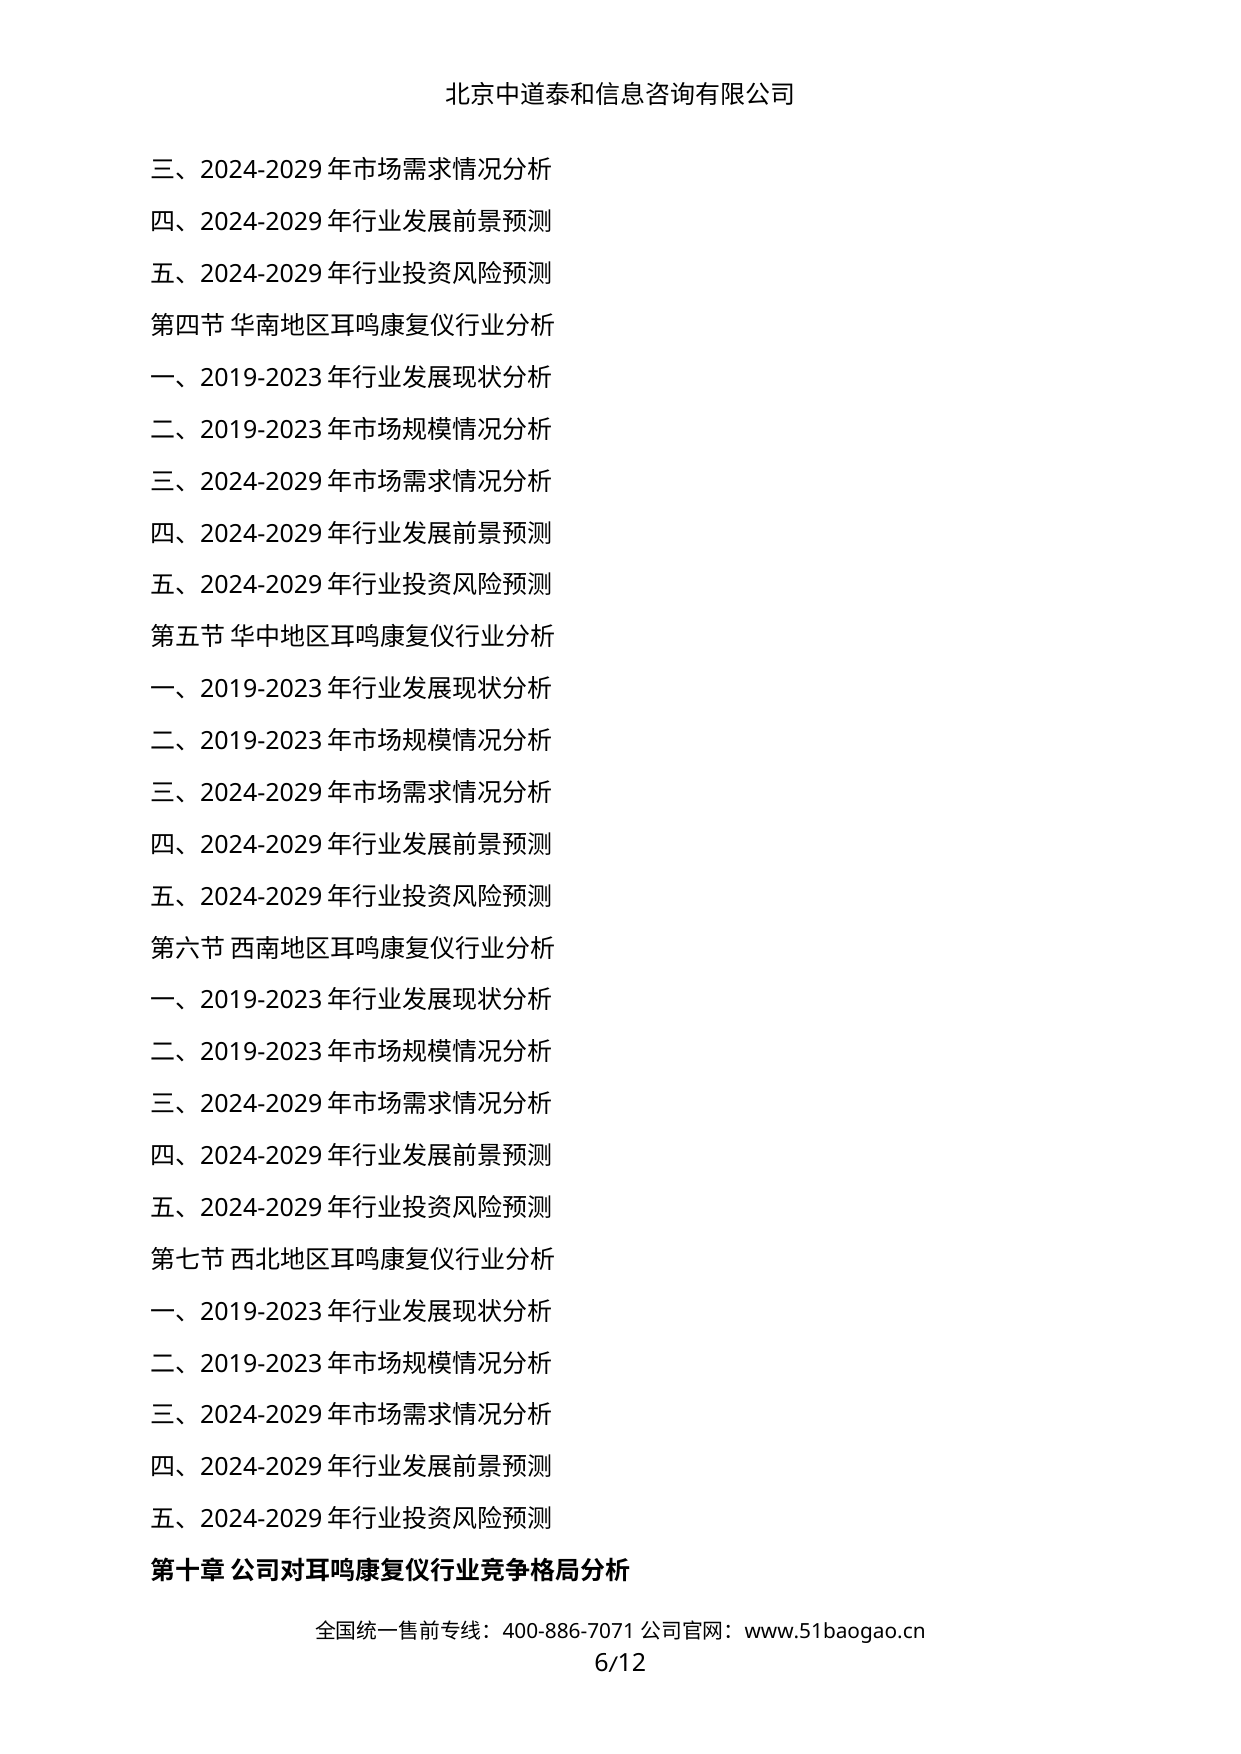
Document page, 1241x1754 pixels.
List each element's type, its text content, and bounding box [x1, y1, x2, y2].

text 二、2019-2023年市场规模情况分析 [150, 721, 1090, 757]
text 三、2024-2029年市场需求情况分析 [150, 1395, 1090, 1431]
text 五、2024-2029年行业投资风险预测 [150, 565, 1090, 601]
text 五、2024-2029年行业投资风险预测 [150, 1499, 1090, 1535]
text 第五节 华中地区耳鸣康复仪行业分析 [150, 617, 1090, 653]
text 二、2019-2023年市场规模情况分析 [150, 1032, 1090, 1068]
text 五、2024-2029年行业投资风险预测 [150, 254, 1090, 290]
text 三、2024-2029年市场需求情况分析 [150, 1084, 1090, 1120]
text 二、2019-2023年市场规模情况分析 [150, 1343, 1090, 1379]
text 四、2024-2029年行业发展前景预测 [150, 1136, 1090, 1172]
text 四、2024-2029年行业发展前景预测 [150, 202, 1090, 238]
text 第六节 西南地区耳鸣康复仪行业分析 [150, 928, 1090, 964]
text 第十章 公司对耳鸣康复仪行业竞争格局分析 [150, 1551, 1090, 1587]
text 五、2024-2029年行业投资风险预测 [150, 876, 1090, 912]
text 第七节 西北地区耳鸣康复仪行业分析 [150, 1239, 1090, 1276]
text 一、2019-2023年行业发展现状分析 [150, 980, 1090, 1016]
text 五、2024-2029年行业投资风险预测 [150, 1187, 1090, 1224]
text 四、2024-2029年行业发展前景预测 [150, 513, 1090, 549]
text 四、2024-2029年行业发展前景预测 [150, 1447, 1090, 1483]
text 三、2024-2029年市场需求情况分析 [150, 461, 1090, 497]
text 一、2019-2023年行业发展现状分析 [150, 357, 1090, 394]
text 三、2024-2029年市场需求情况分析 [150, 772, 1090, 809]
text 四、2024-2029年行业发展前景预测 [150, 824, 1090, 861]
text 第四节 华南地区耳鸣康复仪行业分析 [150, 306, 1090, 342]
text 二、2019-2023年市场规模情况分析 [150, 409, 1090, 446]
text 一、2019-2023年行业发展现状分析 [150, 669, 1090, 705]
text 三、2024-2029年市场需求情况分析 [150, 150, 1090, 186]
text 一、2019-2023年行业发展现状分析 [150, 1291, 1090, 1327]
